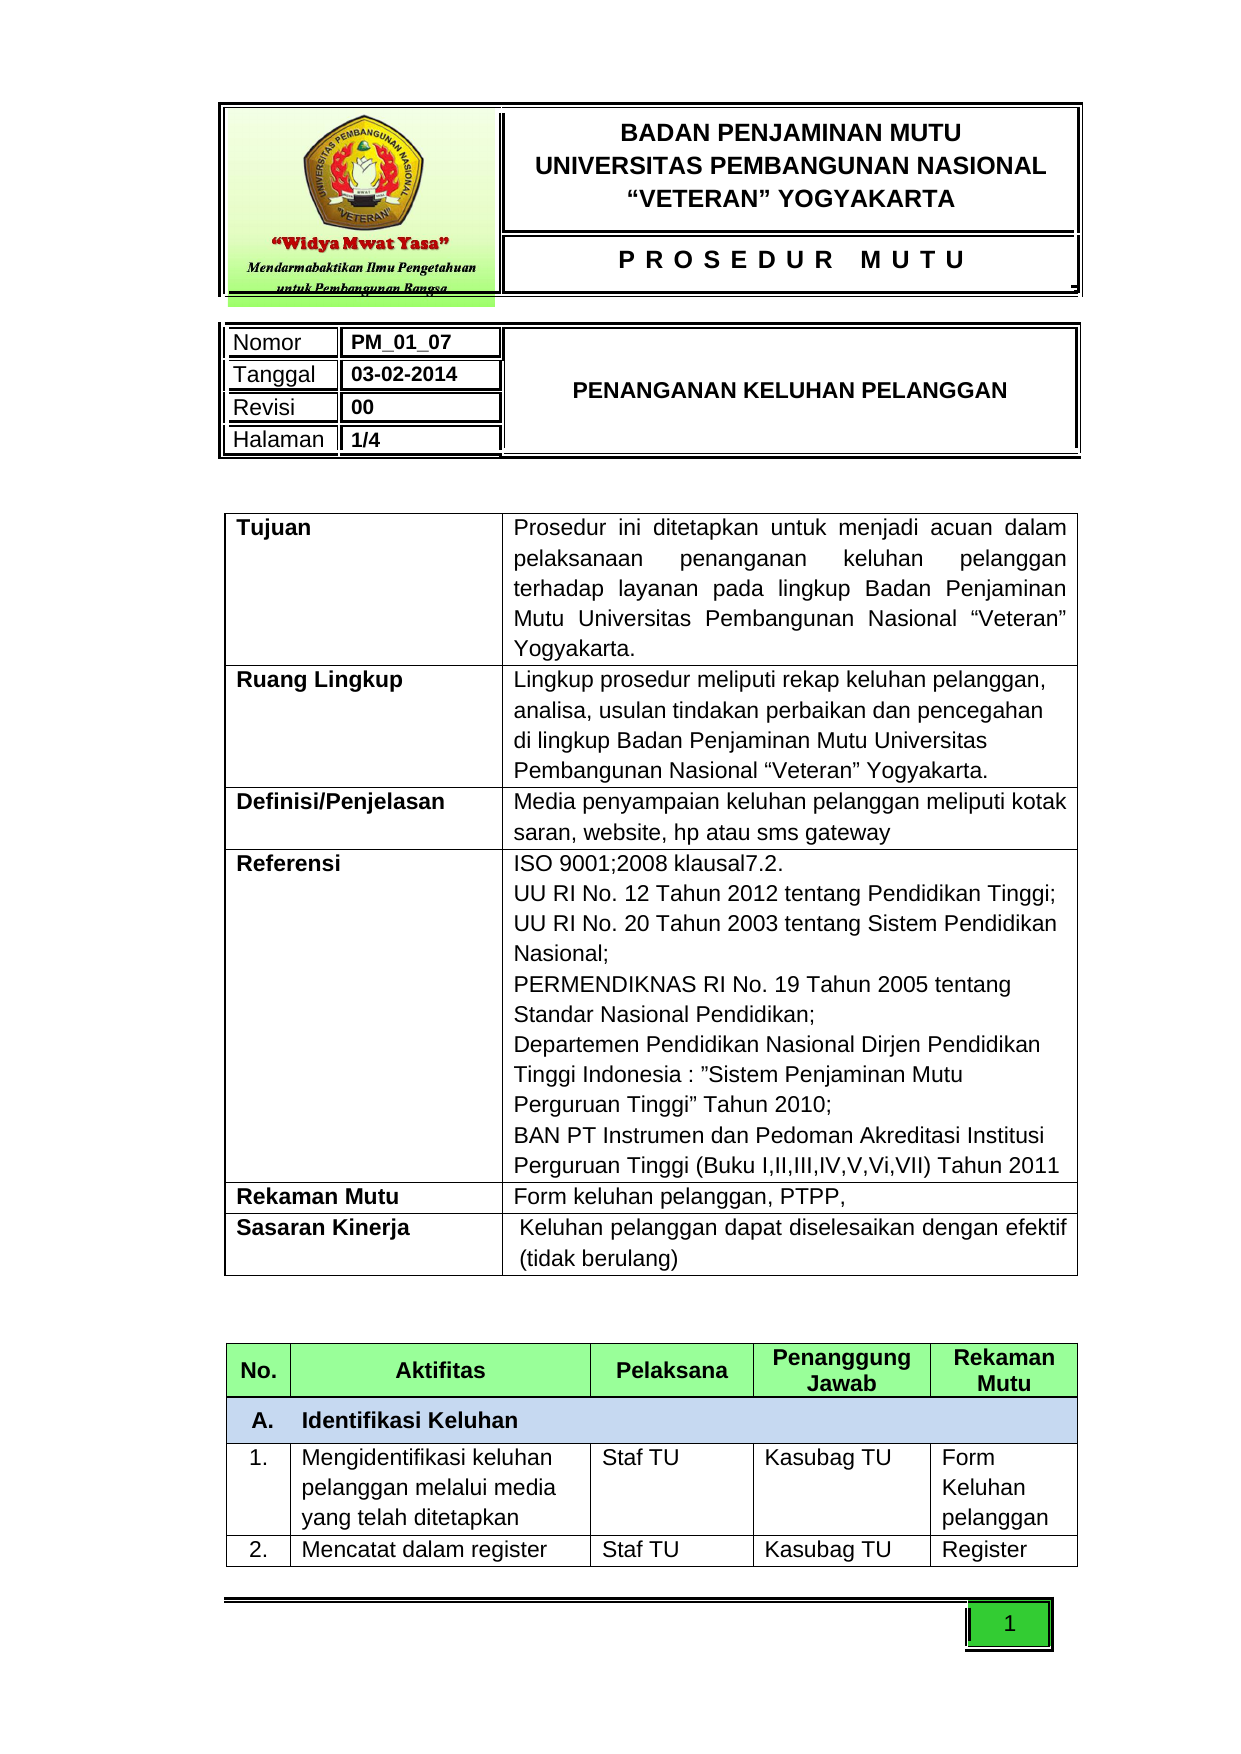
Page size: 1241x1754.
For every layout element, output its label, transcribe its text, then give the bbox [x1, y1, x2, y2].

table_header Aktifitas [291, 1344, 590, 1396]
table_cell Sasaran Kinerja [226, 1214, 502, 1275]
table_header No. [227, 1344, 290, 1396]
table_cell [291, 1536, 590, 1566]
picture [227, 108, 495, 296]
table_cell Rekaman Mutu [226, 1183, 502, 1213]
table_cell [931, 1536, 1077, 1566]
table_header Rekaman Mutu [931, 1344, 1077, 1396]
table_cell Kasubag TU [754, 1536, 930, 1566]
table_cell Media penyampaian keluhan pelanggan meliputi kotak saran, website, hp atau sms gateway [503, 788, 1077, 849]
table_cell Ruang Lingkup [226, 666, 502, 787]
table_cell Staf TU [591, 1444, 753, 1534]
table_cell Staf TU [591, 1536, 753, 1566]
table_cell Mengidentifikasi keluhan pelanggan melalui media yang telah ditetapkan [291, 1444, 590, 1534]
picture [227, 297, 495, 307]
table_header Pelaksana [591, 1344, 753, 1396]
table_header Prosedur ini ditetapkan untuk menjadi acuan dalam pelaksanaan penanganan keluhan pelanggan terhadap layanan pada lingkup Badan Penjaminan Mutu Universitas Pembangunan Nasional “Veteran” Yogyakarta. [503, 514, 1077, 665]
table_cell Kasubag TU [754, 1444, 930, 1534]
table_header Tujuan [226, 514, 502, 665]
table_cell Identifikasi Keluhan [227, 1398, 1077, 1443]
table_cell Keluhan pelanggan dapat diselesaikan dengan efektif (tidak berulang) [503, 1214, 1077, 1275]
table_cell Definisi/Penjelasan [226, 788, 502, 849]
table_header Penanggung Jawab [754, 1344, 930, 1396]
table_cell Form keluhan pelanggan, PTPP, [503, 1183, 1077, 1213]
table_cell Lingkup prosedur meliputi rekap keluhan pelanggan, analisa, usulan tindakan perbaikan dan pencegahan di lingkup Badan Penjaminan Mutu Universitas Pembangunan Nasional “Veteran” Yogyakarta. [503, 666, 1077, 787]
table_cell 1. [227, 1444, 290, 1534]
table_cell Referensi [226, 850, 502, 1182]
table_cell Form Keluhan pelanggan [931, 1444, 1077, 1534]
table_cell 2. [227, 1536, 290, 1566]
table_cell ISO 9001;2008 klausal7.2. UU RI No. 12 Tahun 2012 tentang Pendidikan Tinggi; UU RI No. 20 Tahun 2003 tentang Sistem Pendidikan Nasional; PERMENDIKNAS RI No. 19 Tahun 2005 tentang Standar Nasional Pendidikan; Departemen Pendidikan Nasional Dirjen Pendidikan Tinggi Indonesia : ”Sistem Penjaminan Mutu Perguruan Tinggi” Tahun 2010; BAN PT Instrumen dan Pedoman Akreditasi Institusi Perguruan Tinggi (Buku I,II,III,IV,V,Vi,VII) Tahun 2011 [503, 850, 1077, 1182]
